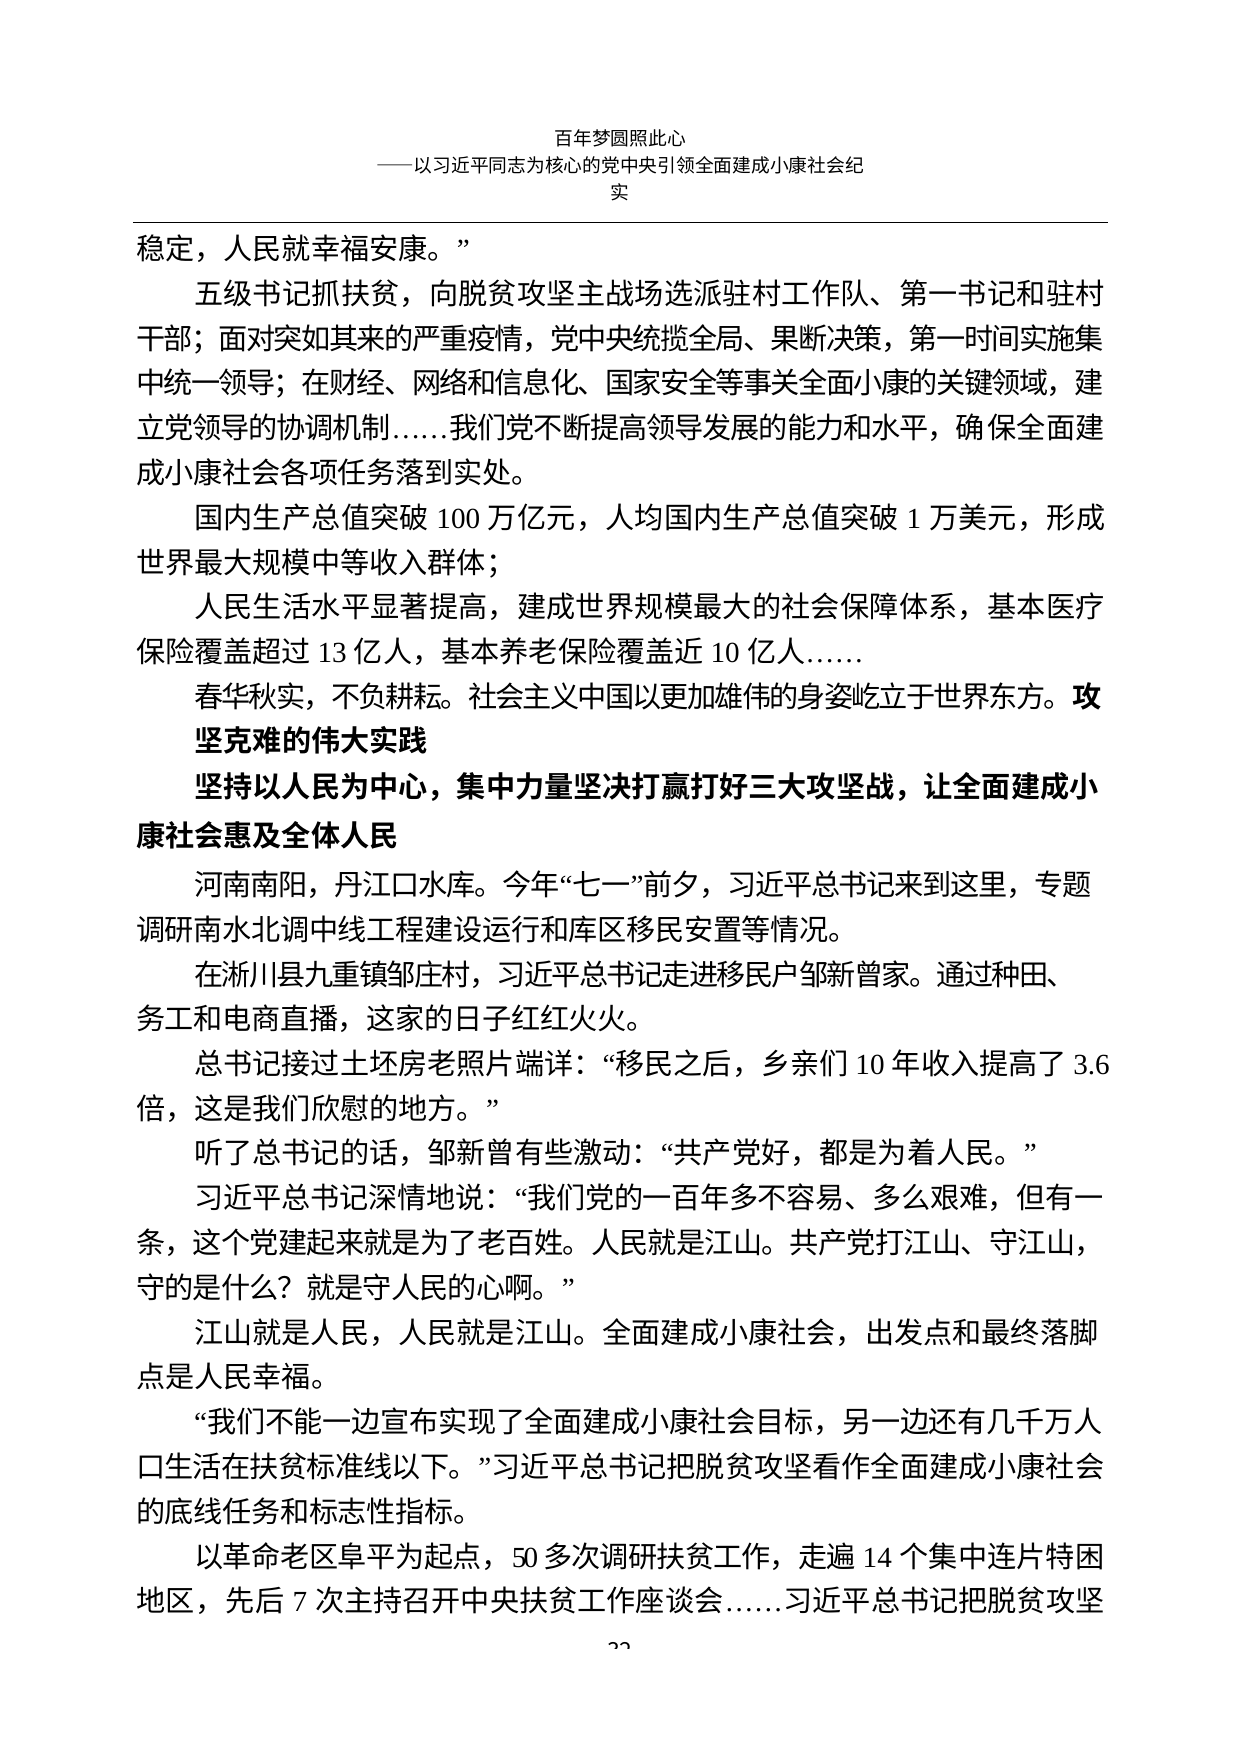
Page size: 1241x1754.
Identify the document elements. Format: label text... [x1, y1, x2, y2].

text 江山就是人民，人民就是江山。全面建成小康社会，出发点和最终落脚点是人民幸福。 [136, 1309, 1105, 1396]
subtitle 坚持以人民为中心，集中力量坚决打赢打好三大攻坚战，让全面建成小康社会惠及全体人民 [136, 764, 1104, 854]
text 春华秋实，不负耕耘。社会主义中国以更加雄伟的身姿屹立于世界东方。攻坚克难的伟大实践 [194, 673, 1105, 759]
text 人民生活水平显著提高，建成世界规模最大的社会保障体系，基本医疗保险覆盖超过 13 亿人，基本养老保险覆盖近 10 亿人…… [136, 584, 1105, 671]
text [136, 1533, 1105, 1620]
text 国内生产总值突破 100 万亿元，人均国内生产总值突破 1 万美元，形成世界最大规模中等收入群体； [136, 494, 1105, 581]
text 稳定，人民就幸福安康。” [136, 225, 1144, 268]
text 听了总书记的话，邹新曾有些激动：“共产党好，都是为着人民。” [194, 1130, 1144, 1172]
text “我们不能一边宣布实现了全面建成小康社会目标，另一边还有几千万人口生活在扶贫标准线以下。”习近平总书记把脱贫攻坚看作全面建成小康社会的底线任务和标志性指标。 [136, 1399, 1104, 1531]
text 五级书记抓扶贫，向脱贫攻坚主战场选派驻村工作队、第一书记和驻村干部；面对突如其来的严重疫情，党中央统揽全局、果断决策，第一时间实施集中统一领导；在财经、网络和信息化、国家安全等事关全面小康的关键领域，建立党领导的协调机制……我们党不断提高领导发展的能力和水平，确保全面建成小康社会各项任务落到实处。 [136, 270, 1105, 492]
text 倍，这是我们欣慰的地方。” [136, 1085, 1144, 1127]
text 总书记接过土坯房老照片端详：“移民之后，乡亲们 10 年收入提高了 3.6 [194, 1040, 1144, 1082]
text 河南南阳，丹江口水库。今年“七一”前夕，习近平总书记来到这里，专题调研南水北调中线工程建设运行和库区移民安置等情况。 [136, 862, 1105, 949]
text 在淅川县九重镇邹庄村，习近平总书记走进移民户邹新曾家。通过种田、务工和电商直播，这家的日子红红火火。 [136, 951, 1104, 1038]
text 习近平总书记深情地说：“我们党的一百年多不容易、多么艰难，但有一条，这个党建起来就是为了老百姓。人民就是江山。共产党打江山、守江山， 守的是什么？就是守人民的心啊。” [136, 1175, 1105, 1307]
